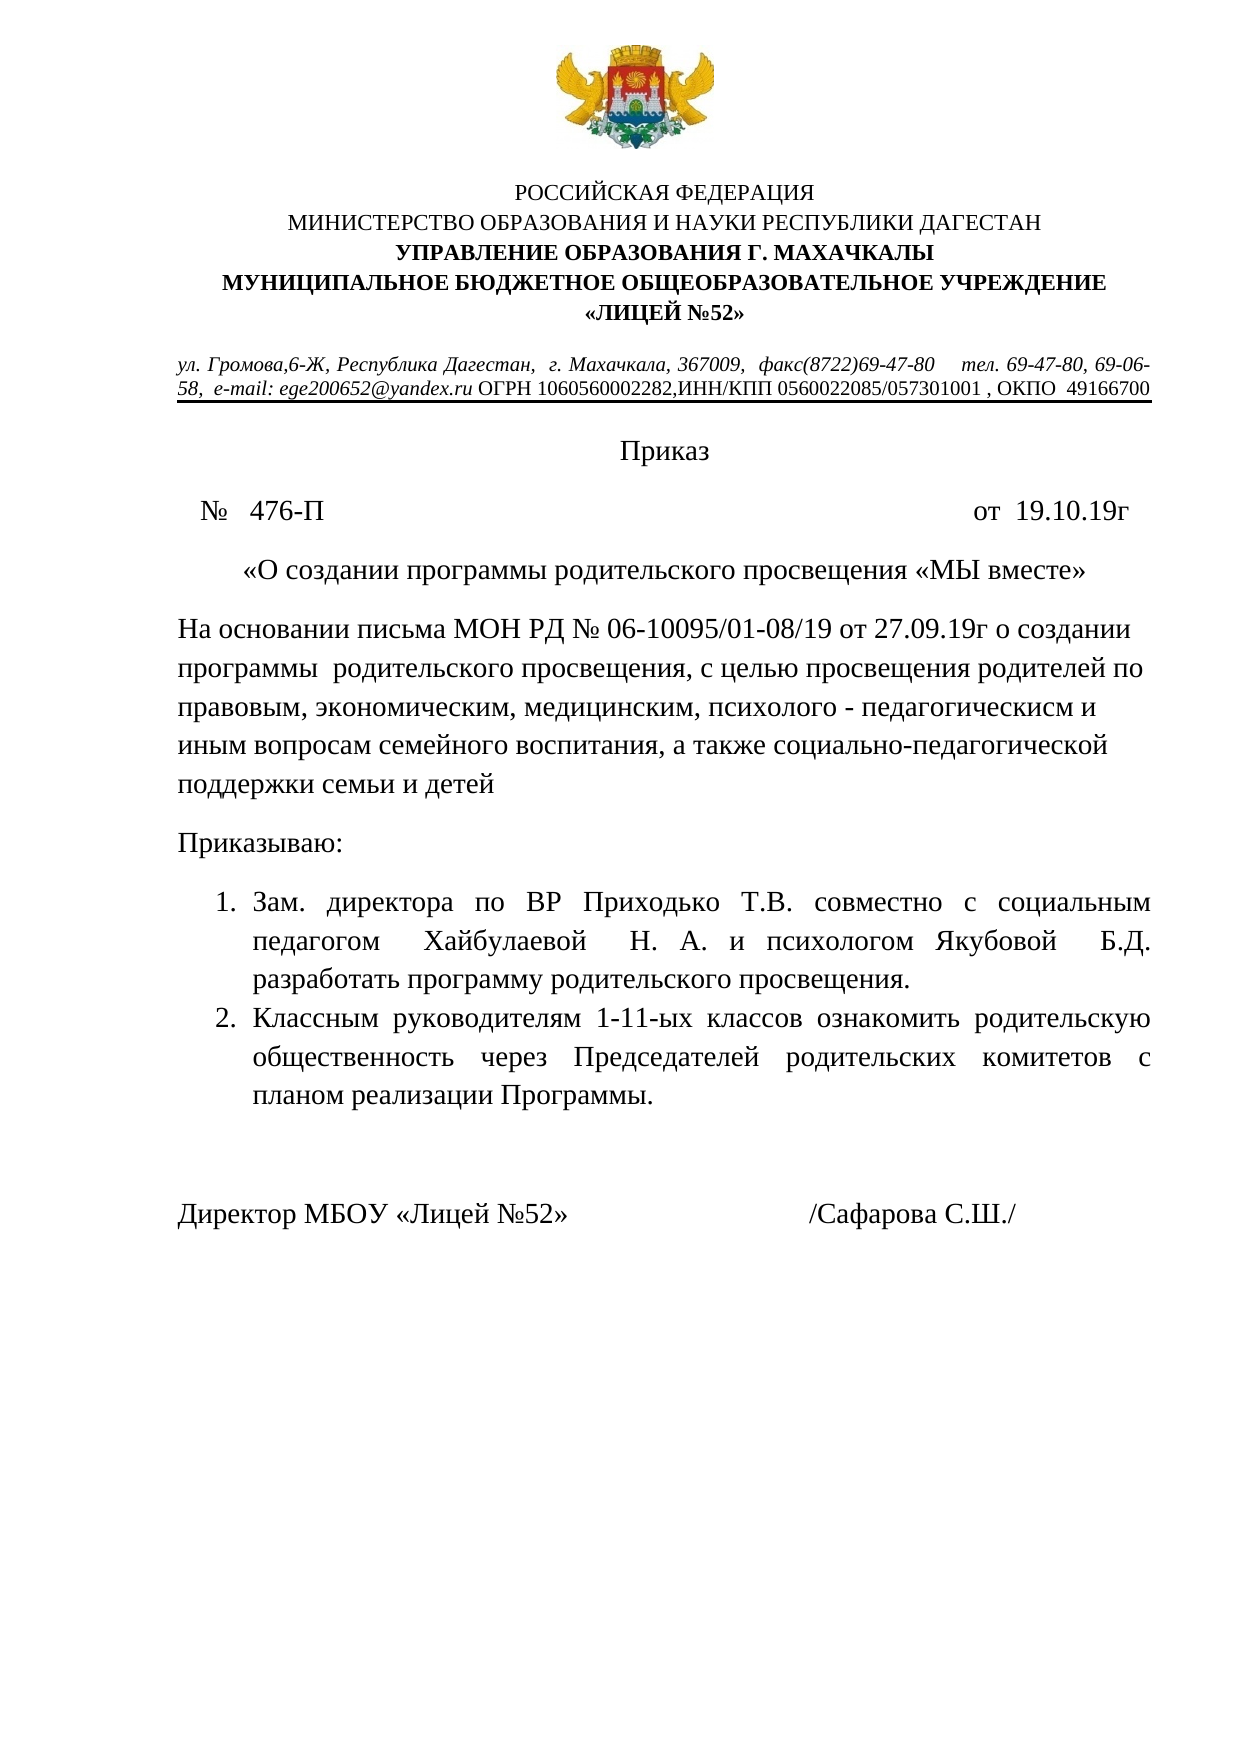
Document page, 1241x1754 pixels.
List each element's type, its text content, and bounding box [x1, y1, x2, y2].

text Приказ [177, 433, 1152, 467]
picture [556, 45, 714, 149]
text № 476-П от 19.10.19г [177, 493, 1152, 526]
list Зам. директора по ВР Приходько Т.В. совместно с социальным педагогом Хайбулаевой Н. А. и психологом Якубовой Б.Д. разработать программу родительского просвещения. [215, 884, 1152, 995]
text УПРАВЛЕНИЕ ОБРАЗОВАНИЯ Г. МАХАЧКАЛЫ [177, 239, 1152, 265]
text МУНИЦИПАЛЬНОЕ БЮДЖЕТНОЕ ОБЩЕОБРАЗОВАТЕЛЬНОЕ УЧРЕЖДЕНИЕ [177, 269, 1152, 296]
text На основании письма МОН РД № 06-10095/01-08/19 от 27.09.19г о создании программы родительского просвещения, с целью просвещения родителей по правовым, экономическим, медицинским, психолого - педагогическисм и иным вопросам семейного воспитания, а также социально-педагогической поддержки семьи и детей [177, 612, 1152, 799]
list Классным руководителям 1-11-ых классов ознакомить родительскую общественность через Председателей родительских комитетов с планом реализации Программы. [215, 1000, 1152, 1111]
text РОССИЙСКАЯ ФЕДЕРАЦИЯ [177, 178, 1152, 205]
text ул. Громова,6-Ж, Республика Дагестан, г. Махачкала, 367009, факс(8722)69-47-80 тел. 69-47-80, 69-06-58, e-mаil: ege200652@yandex.ru ОГРН 1060560002282,ИНН/КПП 0560022085/057301001 , ОКПО 49166700 [177, 352, 1152, 400]
text «О создании программы родительского просвещения «МЫ вместе» [177, 552, 1152, 586]
text Директор МБОУ «Лицей №52» /Сафарова С.Ш./ [177, 1196, 1152, 1229]
text Приказываю: [177, 825, 1152, 859]
text «ЛИЦЕЙ №52» [177, 299, 1152, 326]
text МИНИСТЕРСТВО ОБРАЗОВАНИЯ И НАУКИ РЕСПУБЛИКИ ДАГЕСТАН [177, 209, 1152, 235]
